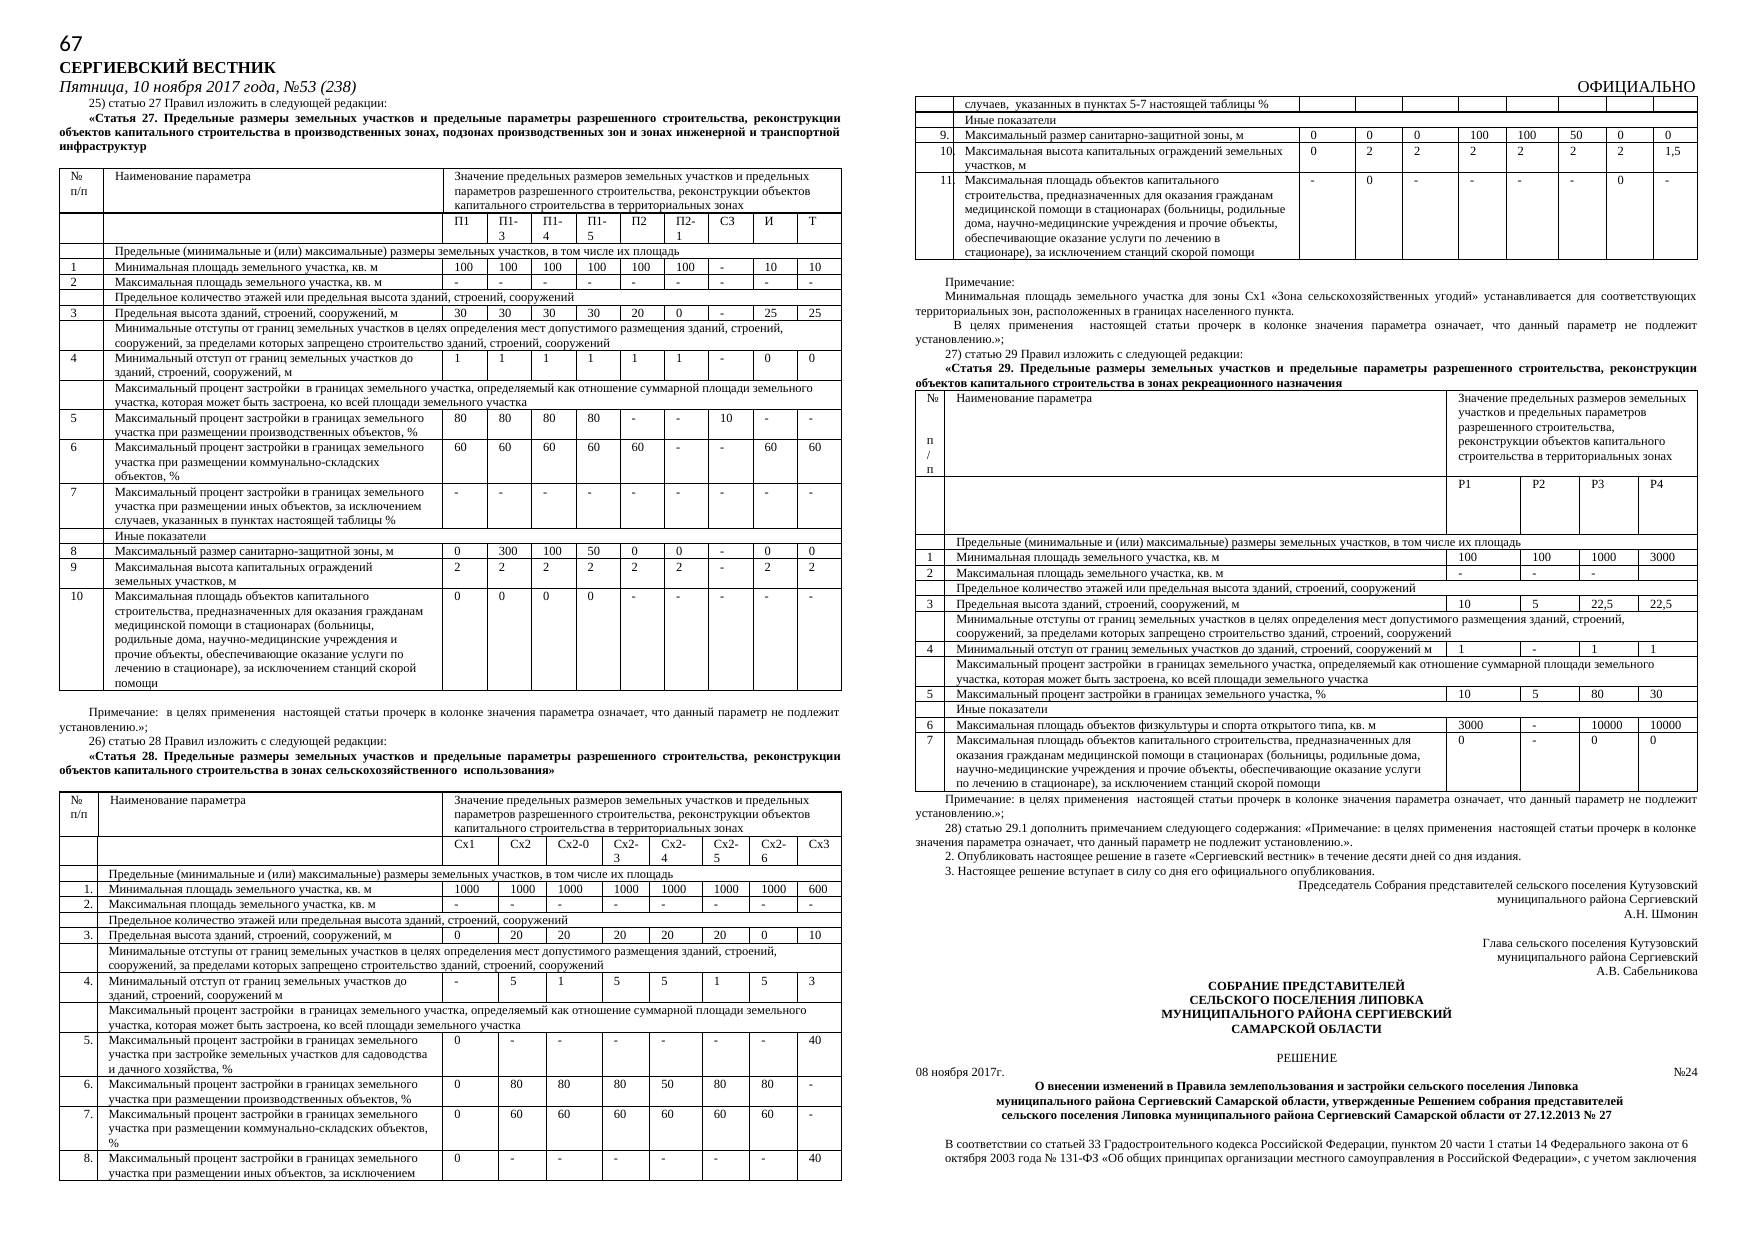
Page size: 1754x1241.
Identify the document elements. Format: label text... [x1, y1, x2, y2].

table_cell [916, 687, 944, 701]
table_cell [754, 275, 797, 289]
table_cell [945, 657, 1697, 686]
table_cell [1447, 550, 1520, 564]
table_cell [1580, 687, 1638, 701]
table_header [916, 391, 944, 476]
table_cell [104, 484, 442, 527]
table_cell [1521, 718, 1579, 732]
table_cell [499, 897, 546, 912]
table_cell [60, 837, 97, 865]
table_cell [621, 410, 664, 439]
text Примечание: в целях применения настоящей статьи прочерк в колонке значения параметра означает, что данный параметр не подлежит установлению.»; [59, 705, 842, 734]
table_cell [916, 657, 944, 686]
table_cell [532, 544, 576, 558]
text МУНИЦИПАЛЬНОГО РАЙОНА СЕРГИЕВСКИЙ [915, 1007, 1698, 1022]
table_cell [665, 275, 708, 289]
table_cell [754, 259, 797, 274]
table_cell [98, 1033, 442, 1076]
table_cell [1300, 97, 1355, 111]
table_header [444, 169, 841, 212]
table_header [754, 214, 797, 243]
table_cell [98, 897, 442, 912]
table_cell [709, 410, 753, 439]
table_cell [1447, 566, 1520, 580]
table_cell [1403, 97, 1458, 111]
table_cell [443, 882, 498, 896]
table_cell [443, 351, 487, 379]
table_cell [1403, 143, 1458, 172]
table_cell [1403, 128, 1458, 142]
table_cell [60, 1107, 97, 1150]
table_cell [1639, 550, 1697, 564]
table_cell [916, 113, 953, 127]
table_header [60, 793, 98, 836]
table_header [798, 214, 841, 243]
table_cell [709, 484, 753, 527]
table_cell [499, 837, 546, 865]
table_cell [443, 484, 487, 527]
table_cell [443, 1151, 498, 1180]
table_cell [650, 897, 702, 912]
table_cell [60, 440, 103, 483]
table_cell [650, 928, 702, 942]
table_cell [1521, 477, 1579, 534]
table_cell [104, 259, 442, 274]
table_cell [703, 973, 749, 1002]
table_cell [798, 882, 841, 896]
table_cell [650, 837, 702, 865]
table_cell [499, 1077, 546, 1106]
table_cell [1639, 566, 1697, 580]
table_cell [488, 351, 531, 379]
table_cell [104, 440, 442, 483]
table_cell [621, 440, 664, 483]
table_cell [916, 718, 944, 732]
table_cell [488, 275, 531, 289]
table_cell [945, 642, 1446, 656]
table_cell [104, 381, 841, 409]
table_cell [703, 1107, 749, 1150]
text «Статья 29. Предельные размеры земельных участков и предельные параметры разрешенного строительства, реконструкции объектов капитального строительства в зонах рекреационного назначения [915, 361, 1698, 390]
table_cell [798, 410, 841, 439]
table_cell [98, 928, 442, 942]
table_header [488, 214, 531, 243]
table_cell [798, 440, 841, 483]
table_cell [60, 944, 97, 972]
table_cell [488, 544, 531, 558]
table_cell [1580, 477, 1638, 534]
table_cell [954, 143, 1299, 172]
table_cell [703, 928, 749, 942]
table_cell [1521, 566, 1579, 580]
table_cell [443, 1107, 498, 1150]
text 25) статью 27 Правил изложить в следующей редакции: [59, 96, 842, 110]
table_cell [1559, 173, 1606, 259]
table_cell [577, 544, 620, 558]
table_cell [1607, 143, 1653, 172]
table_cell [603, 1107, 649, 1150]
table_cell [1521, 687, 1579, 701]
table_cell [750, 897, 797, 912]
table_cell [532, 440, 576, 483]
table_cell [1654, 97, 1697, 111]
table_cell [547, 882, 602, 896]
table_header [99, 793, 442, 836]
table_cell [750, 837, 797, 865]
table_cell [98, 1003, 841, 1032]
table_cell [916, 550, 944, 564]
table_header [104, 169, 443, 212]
text Глава сельского поселения Кутузовский [915, 935, 1698, 950]
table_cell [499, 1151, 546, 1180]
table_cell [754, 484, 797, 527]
text сельского поселения Липовка муниципального района Сергиевский Самарской области от 27.12.2013 № 27 [915, 1108, 1698, 1122]
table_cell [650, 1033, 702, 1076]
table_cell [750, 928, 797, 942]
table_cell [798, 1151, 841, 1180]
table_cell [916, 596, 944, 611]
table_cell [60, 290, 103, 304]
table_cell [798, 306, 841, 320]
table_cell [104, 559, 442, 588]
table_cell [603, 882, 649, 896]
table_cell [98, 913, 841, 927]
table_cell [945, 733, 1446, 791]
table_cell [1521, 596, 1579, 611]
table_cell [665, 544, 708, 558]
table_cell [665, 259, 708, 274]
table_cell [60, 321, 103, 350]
text 28) статью 29.1 дополнить примечанием следующего содержания: «Примечание: в целях применения настоящей статьи прочерк в колонке значения параметра означает, что данный параметр не подлежит установлению.». [915, 820, 1698, 849]
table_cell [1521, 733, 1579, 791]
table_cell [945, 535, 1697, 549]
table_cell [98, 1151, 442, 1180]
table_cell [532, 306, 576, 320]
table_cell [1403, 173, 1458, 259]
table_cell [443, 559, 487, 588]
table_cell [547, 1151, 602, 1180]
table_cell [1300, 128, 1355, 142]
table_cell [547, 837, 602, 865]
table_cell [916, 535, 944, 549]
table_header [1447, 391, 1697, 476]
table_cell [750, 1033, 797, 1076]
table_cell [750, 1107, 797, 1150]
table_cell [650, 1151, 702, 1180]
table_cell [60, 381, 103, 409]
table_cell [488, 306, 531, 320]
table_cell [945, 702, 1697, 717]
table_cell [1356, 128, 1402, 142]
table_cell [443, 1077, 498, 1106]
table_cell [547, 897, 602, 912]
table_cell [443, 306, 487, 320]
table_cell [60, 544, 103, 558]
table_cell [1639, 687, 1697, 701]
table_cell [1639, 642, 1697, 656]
text Председатель Собрания представителей сельского поселения Кутузовский [915, 878, 1698, 892]
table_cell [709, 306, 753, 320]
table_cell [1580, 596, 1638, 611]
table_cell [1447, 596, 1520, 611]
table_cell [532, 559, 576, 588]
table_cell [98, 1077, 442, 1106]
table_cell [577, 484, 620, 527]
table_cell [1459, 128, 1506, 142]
text 2. Опубликовать настоящее решение в газете «Сергиевский вестник» в течение десяти дней со дня издания. [915, 849, 1698, 863]
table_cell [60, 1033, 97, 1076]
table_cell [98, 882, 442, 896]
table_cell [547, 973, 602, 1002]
text В соответствии со статьей 33 Градостроительного кодекса Российской Федерации, пунктом 20 части 1 статьи 14 Федерального закона от 6 [915, 1137, 1698, 1151]
text «Статья 28. Предельные размеры земельных участков и предельные параметры разрешенного строительства, реконструкции объектов капитального строительства в зонах сельскохозяйственного использования» [59, 748, 842, 777]
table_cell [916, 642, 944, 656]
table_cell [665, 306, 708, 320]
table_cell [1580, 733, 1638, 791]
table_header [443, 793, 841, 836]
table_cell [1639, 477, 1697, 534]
text Примечание: в целях применения настоящей статьи прочерк в колонке значения параметра означает, что данный параметр не подлежит установлению.»; [915, 792, 1698, 820]
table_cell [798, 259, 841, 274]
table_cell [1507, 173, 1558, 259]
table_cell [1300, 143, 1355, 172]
text муниципального района Сергиевский [915, 950, 1698, 964]
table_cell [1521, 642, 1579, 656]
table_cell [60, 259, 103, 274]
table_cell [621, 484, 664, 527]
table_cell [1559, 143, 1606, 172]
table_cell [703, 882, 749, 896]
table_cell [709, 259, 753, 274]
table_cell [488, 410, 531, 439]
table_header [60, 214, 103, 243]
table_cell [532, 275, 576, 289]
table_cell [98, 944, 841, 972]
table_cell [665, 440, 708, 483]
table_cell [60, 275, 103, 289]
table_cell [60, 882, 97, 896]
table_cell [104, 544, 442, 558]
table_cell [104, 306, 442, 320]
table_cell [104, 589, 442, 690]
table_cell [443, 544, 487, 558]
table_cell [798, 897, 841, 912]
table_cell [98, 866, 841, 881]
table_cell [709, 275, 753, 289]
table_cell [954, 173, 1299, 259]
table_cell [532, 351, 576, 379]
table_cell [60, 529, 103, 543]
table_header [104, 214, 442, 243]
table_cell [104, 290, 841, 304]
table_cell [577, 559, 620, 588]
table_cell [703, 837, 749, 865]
text СЕЛЬСКОГО ПОСЕЛЕНИЯ ЛИПОВКА [915, 993, 1698, 1007]
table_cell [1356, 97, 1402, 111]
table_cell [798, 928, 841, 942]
text «Статья 27. Предельные размеры земельных участков и предельные параметры разрешенного строительства, реконструкции объектов капитального строительства в производственных зонах, подзонах производственных зон и зонах инженерной и транспортной инфраструктур [59, 110, 842, 153]
text А.В. Сабельникова [915, 964, 1698, 978]
text Примечание: [915, 275, 1698, 289]
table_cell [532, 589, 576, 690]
text 27) статью 29 Правил изложить с следующей редакции: [915, 347, 1698, 361]
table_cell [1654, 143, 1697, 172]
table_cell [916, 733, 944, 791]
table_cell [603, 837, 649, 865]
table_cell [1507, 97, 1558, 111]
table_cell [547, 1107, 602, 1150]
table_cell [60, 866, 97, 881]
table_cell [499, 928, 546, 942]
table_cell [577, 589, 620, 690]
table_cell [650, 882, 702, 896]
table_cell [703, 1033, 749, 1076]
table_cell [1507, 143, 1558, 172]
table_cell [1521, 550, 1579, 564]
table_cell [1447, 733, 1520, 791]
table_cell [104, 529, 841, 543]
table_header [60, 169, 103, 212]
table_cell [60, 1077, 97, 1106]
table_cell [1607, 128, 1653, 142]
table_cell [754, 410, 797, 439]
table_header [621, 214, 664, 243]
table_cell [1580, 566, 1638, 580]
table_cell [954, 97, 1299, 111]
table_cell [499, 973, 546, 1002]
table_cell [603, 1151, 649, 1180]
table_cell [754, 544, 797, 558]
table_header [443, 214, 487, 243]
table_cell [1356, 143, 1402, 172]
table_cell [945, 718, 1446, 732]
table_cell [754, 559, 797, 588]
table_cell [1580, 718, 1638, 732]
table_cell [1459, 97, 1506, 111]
text 3. Настоящее решение вступает в силу со дня его официального опубликования. [915, 863, 1698, 878]
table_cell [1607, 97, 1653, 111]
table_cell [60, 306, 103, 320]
text РЕШЕНИЕ [915, 1050, 1698, 1065]
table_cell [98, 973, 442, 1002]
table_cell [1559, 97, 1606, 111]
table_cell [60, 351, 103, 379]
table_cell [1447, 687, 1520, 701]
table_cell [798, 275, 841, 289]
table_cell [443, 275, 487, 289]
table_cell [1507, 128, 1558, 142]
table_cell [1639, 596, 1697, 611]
text О внесении изменений в Правила землепользования и застройки сельского поселения Липовка [915, 1079, 1698, 1093]
text муниципального района Сергиевский [915, 892, 1698, 907]
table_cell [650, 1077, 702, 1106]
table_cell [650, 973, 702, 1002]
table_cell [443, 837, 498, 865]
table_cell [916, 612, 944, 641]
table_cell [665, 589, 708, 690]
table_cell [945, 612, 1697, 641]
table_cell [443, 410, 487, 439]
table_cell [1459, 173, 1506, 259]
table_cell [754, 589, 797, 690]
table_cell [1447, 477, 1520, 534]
text В целях применения настоящей статьи прочерк в колонке значения параметра означает, что данный параметр не подлежит установлению.»; [915, 318, 1698, 347]
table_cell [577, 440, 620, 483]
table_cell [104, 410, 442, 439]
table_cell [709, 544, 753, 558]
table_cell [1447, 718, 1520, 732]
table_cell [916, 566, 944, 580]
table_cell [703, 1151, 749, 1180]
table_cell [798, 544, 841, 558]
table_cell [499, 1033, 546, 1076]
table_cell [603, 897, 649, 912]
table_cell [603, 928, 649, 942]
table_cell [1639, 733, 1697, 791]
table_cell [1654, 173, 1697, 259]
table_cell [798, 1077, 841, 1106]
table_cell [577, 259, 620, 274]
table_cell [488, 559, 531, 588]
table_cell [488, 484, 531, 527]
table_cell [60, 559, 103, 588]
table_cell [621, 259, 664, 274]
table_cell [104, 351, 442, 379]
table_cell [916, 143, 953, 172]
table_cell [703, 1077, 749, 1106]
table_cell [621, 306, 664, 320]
text 08 ноября 2017г. №24 [915, 1065, 1698, 1079]
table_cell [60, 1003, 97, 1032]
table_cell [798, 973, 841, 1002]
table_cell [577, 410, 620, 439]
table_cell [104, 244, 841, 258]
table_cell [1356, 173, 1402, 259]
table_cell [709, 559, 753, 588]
text СОБРАНИЕ ПРЕДСТАВИТЕЛЕЙ [915, 978, 1698, 993]
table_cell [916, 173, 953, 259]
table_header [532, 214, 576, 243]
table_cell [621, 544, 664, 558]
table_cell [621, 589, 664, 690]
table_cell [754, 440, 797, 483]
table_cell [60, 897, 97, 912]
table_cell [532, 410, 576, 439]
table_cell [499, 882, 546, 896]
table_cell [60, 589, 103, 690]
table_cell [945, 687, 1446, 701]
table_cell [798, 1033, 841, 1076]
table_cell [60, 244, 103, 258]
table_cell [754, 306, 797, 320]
text октября 2003 года № 131-ФЗ «Об общих принципах организации местного самоуправления в Российской Федерации», с учетом заключения [915, 1151, 1698, 1165]
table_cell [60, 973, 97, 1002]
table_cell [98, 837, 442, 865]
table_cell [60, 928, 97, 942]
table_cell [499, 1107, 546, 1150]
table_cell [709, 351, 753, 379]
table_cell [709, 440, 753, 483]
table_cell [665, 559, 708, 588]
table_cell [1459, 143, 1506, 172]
text муниципального района Сергиевский Самарской области, утвержденные Решением собрания представителей [915, 1093, 1698, 1108]
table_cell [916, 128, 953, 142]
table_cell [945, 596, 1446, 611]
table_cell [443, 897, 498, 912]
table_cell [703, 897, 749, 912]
text 26) статью 28 Правил изложить с следующей редакции: [59, 734, 842, 748]
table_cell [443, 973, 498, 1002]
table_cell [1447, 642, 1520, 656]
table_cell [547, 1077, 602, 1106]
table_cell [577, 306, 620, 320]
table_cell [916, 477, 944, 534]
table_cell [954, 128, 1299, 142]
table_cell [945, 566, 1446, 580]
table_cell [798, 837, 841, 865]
text САМАРСКОЙ ОБЛАСТИ [915, 1022, 1698, 1036]
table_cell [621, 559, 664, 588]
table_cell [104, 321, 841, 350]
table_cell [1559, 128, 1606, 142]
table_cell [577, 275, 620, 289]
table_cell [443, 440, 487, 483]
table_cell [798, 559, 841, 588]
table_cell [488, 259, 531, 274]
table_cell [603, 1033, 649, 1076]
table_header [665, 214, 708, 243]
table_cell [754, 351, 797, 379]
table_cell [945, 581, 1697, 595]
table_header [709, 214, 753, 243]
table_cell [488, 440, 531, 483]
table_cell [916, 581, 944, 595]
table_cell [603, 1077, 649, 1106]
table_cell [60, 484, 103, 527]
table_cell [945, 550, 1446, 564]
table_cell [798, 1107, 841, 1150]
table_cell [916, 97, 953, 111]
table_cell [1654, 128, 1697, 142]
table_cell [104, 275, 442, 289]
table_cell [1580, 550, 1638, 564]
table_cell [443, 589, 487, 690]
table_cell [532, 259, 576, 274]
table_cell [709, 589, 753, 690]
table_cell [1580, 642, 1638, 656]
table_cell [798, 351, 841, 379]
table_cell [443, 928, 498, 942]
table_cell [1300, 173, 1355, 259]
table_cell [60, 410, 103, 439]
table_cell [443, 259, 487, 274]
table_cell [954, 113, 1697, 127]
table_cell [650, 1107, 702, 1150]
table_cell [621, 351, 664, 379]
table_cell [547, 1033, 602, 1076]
text А.Н. Шмонин [915, 907, 1698, 921]
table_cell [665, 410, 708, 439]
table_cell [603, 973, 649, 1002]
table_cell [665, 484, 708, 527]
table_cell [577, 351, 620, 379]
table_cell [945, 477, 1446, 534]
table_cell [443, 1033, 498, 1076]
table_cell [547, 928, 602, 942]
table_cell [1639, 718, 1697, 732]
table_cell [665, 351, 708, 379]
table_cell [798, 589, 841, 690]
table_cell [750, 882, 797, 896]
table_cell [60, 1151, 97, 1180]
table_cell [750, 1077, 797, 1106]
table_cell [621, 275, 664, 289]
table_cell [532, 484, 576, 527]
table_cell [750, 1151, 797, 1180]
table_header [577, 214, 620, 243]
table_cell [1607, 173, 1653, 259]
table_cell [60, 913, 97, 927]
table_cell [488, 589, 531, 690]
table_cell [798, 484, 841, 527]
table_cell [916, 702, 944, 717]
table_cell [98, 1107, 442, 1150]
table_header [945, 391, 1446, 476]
text Минимальная площадь земельного участка для зоны Сх1 «Зона сельскохозяйственных угодий» устанавливается для соответствующих территориальных зон, расположенных в границах населенного пункта. [915, 289, 1698, 318]
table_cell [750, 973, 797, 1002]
